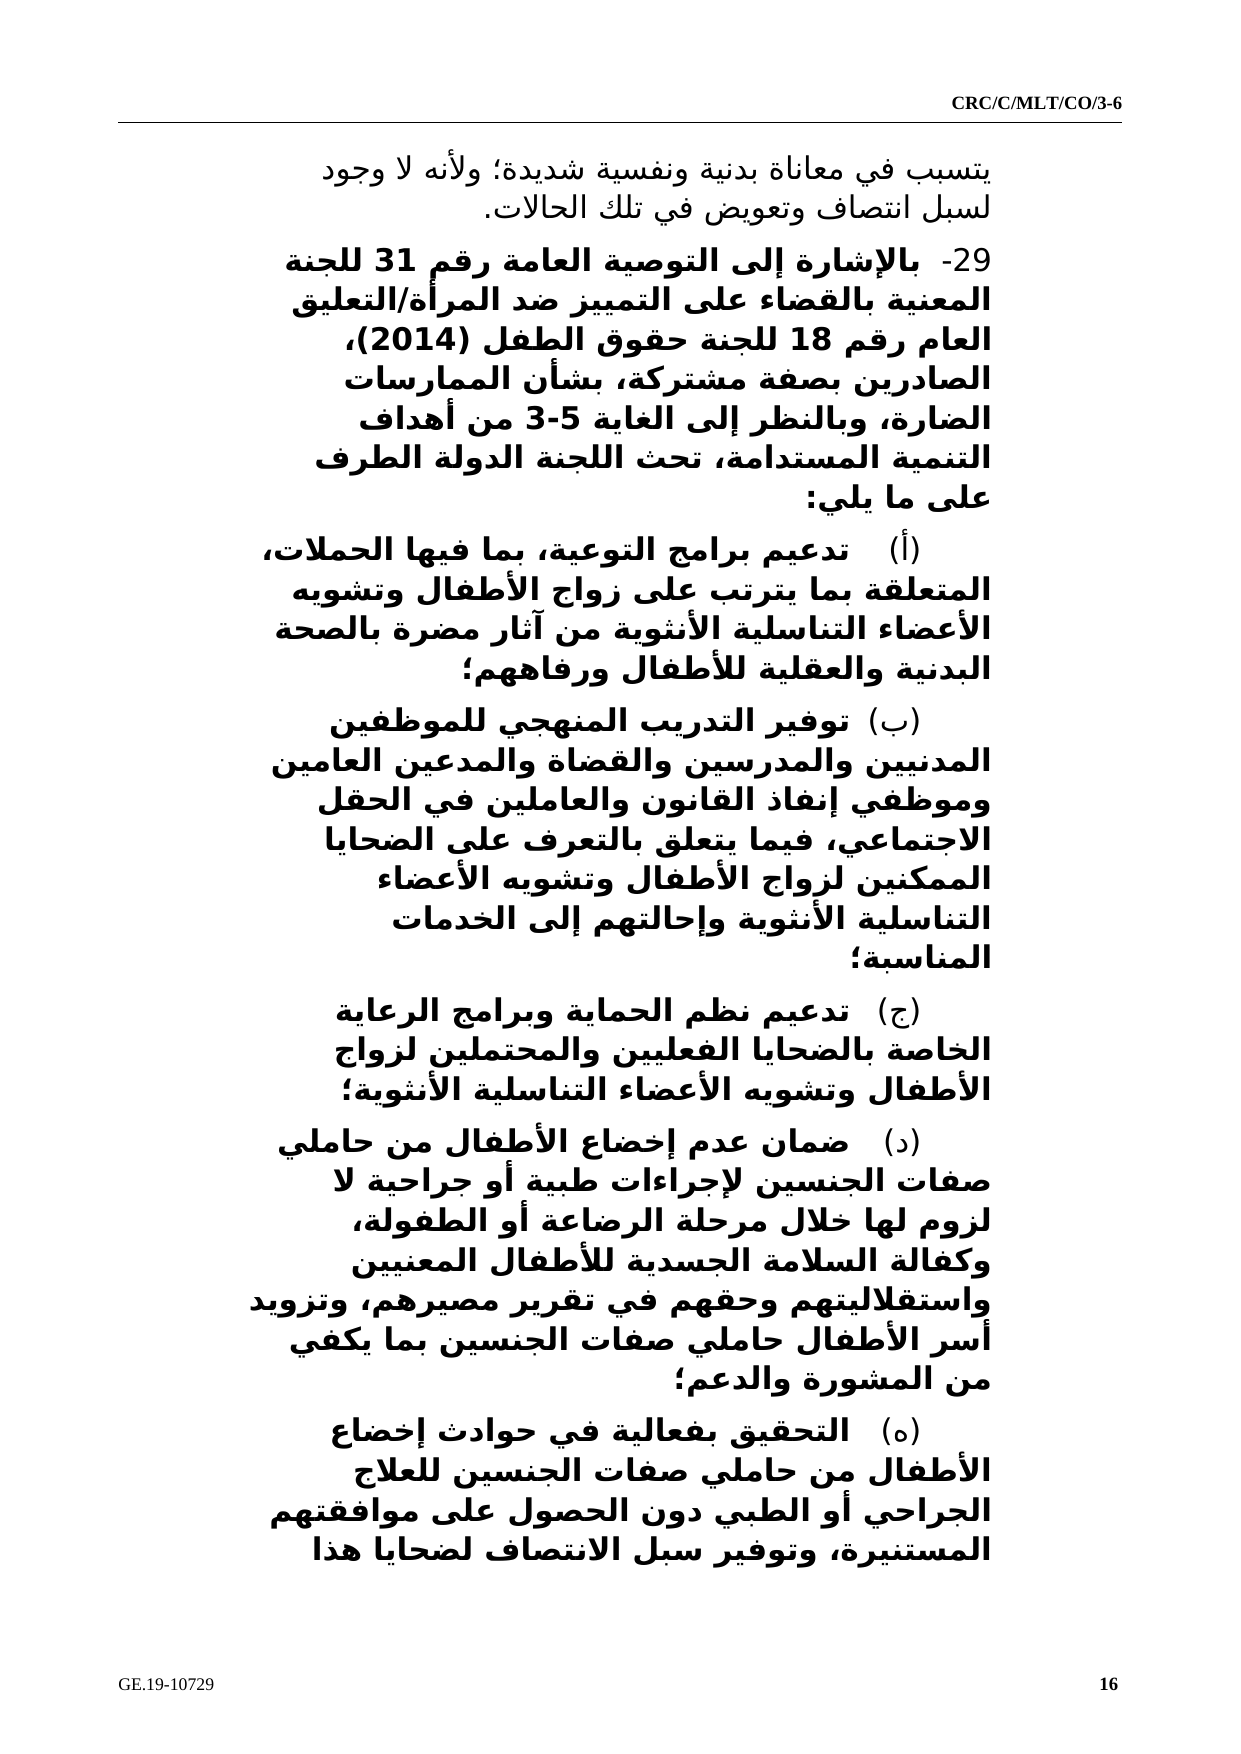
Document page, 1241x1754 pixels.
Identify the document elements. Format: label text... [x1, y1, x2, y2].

text 29- بالإشارة إلى التوصية العامة رقم 31 للجنة المعنية بالقضاء على التمييز ضد المرأة/التعليق العام رقم 18 للجنة حقوق الطفل (2014)، الصادرين بصفة مشتركة، بشأن الممارسات الضارة، وبالنظر إلى الغاية 5-3 من أهداف التنمية المستدامة، تحث اللجنة الدولة الطرف على ما يلي: [248, 239, 992, 516]
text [248, 1410, 992, 1568]
text (ب) توفير التدريب المنهجي للموظفين المدنيين والمدرسين والقضاة والمدعين العامين وموظفي إنفاذ القانون والعاملين في الحقل الاجتماعي، فيما يتعلق بالتعرف على الضحايا الممكنين لزواج الأطفال وتشويه الأعضاء التناسلية الأنثوية وإحالتهم إلى الخدمات المناسبة؛ [248, 700, 992, 977]
text (د) ضمان عدم إخضاع الأطفال من حاملي صفات الجنسين لإجراءات طبية أو جراحية لا لزوم لها خلال مرحلة الرضاعة أو الطفولة، وكفالة السلامة الجسدية للأطفال المعنيين واستقلاليتهم وحقهم في تقرير مصيرهم، وتزويد أسر الأطفال حاملي صفات الجنسين بما يكفي من المشورة والدعم؛ [248, 1121, 992, 1398]
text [248, 148, 992, 227]
text (ج) تدعيم نظم الحماية وبرامج الرعاية الخاصة بالضحايا الفعليين والمحتملين لزواج الأطفال وتشويه الأعضاء التناسلية الأنثوية؛ [248, 989, 992, 1108]
text (أ) تدعيم برامج التوعية، بما فيها الحملات، المتعلقة بما يترتب على زواج الأطفال وتشويه الأعضاء التناسلية الأنثوية من آثار مضرة بالصحة البدنية والعقلية للأطفال ورفاههم؛ [248, 529, 992, 687]
